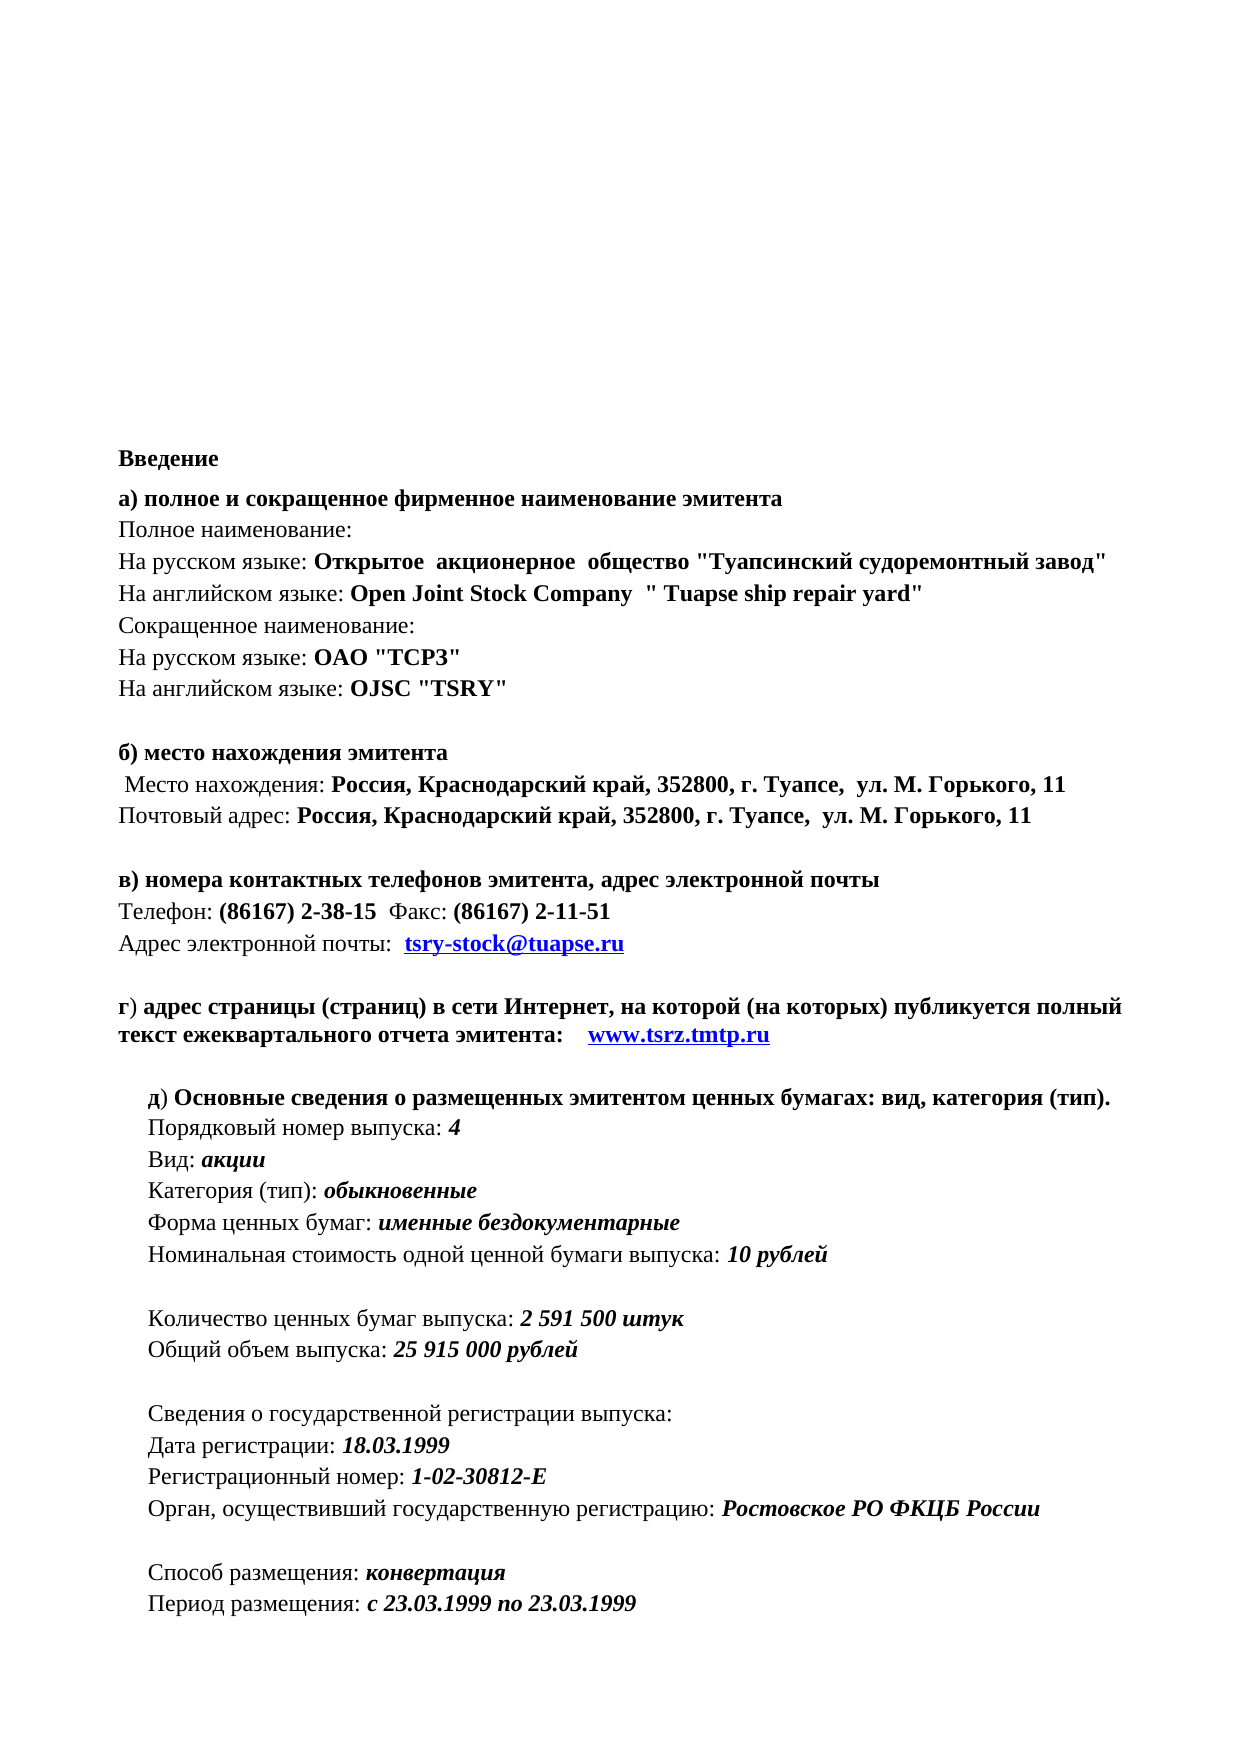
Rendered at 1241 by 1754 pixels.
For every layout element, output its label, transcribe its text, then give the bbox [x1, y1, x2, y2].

text Порядковый номер выпуска: 4 [148, 1113, 1152, 1141]
text Введение [118, 444, 1152, 471]
text б) место нахождения эмитента [118, 738, 1152, 766]
text Период размещения: c 23.03.1999 по 23.03.1999 [148, 1589, 1152, 1617]
text Способ размещения: конвертация [148, 1558, 1152, 1585]
text г) адрес страницы (страниц) в сети Интернет, на которой (на которых) публикуется полный текст ежеквартального отчета эмитента: www.tsrz.tmtp.ru [118, 992, 1152, 1047]
text Регистрационный номер: 1-02-30812-E [148, 1462, 1152, 1490]
text Дата регистрации: 18.03.1999 [148, 1431, 1152, 1458]
text Категория (тип): обыкновенные [148, 1176, 1152, 1204]
text Адрес электронной почты: tsry-stock@tuapse.ru [118, 928, 1152, 956]
text Вид: акции [148, 1145, 1152, 1172]
text д) Основные сведения о размещенных эмитентом ценных бумагах: вид, категория (тип). [148, 1083, 1152, 1111]
text а) полное и сокращенное фирменное наименование эмитента [118, 484, 1152, 511]
text Место нахождения: Россия, Краснодарский край, 352800, г. Туапсе, ул. М. Горького, 11 [118, 770, 1152, 797]
text Полное наименование: [118, 516, 1152, 543]
text Форма ценных бумаг: именные бездокументарные [148, 1208, 1152, 1236]
text На русском языке: ОАО "ТСРЗ" [118, 643, 1152, 670]
text Номинальная стоимость одной ценной бумаги выпуска: 10 рублей [148, 1240, 1152, 1268]
text На английском языке: Open Joint Stock Company " Tuapse ship repair yard" [118, 579, 1152, 607]
text Сокращенное наименование: [118, 611, 1152, 638]
text Орган, осуществивший государственную регистрацию: Ростовское РО ФКЦБ России [148, 1494, 1152, 1522]
text На английском языке: OJSC "TSRY" [118, 674, 1152, 702]
text в) номера контактных телефонов эмитента, адрес электронной почты [118, 865, 1152, 893]
text Количество ценных бумаг выпуска: 2 591 500 штук [148, 1303, 1152, 1331]
text Почтовый адрес: Россия, Краснодарский край, 352800, г. Туапсе, ул. М. Горького, 11 [118, 801, 1152, 829]
text Телефон: (86167) 2-38-15 Факс: (86167) 2-11-51 [118, 897, 1152, 924]
text На русском языке: Открытое акционерное общество "Туапсинский судоремонтный завод" [118, 547, 1152, 575]
text Сведения о государственной регистрации выпуска: [148, 1399, 1152, 1426]
text Общий объем выпуска: 25 915 000 рублей [148, 1335, 1152, 1363]
